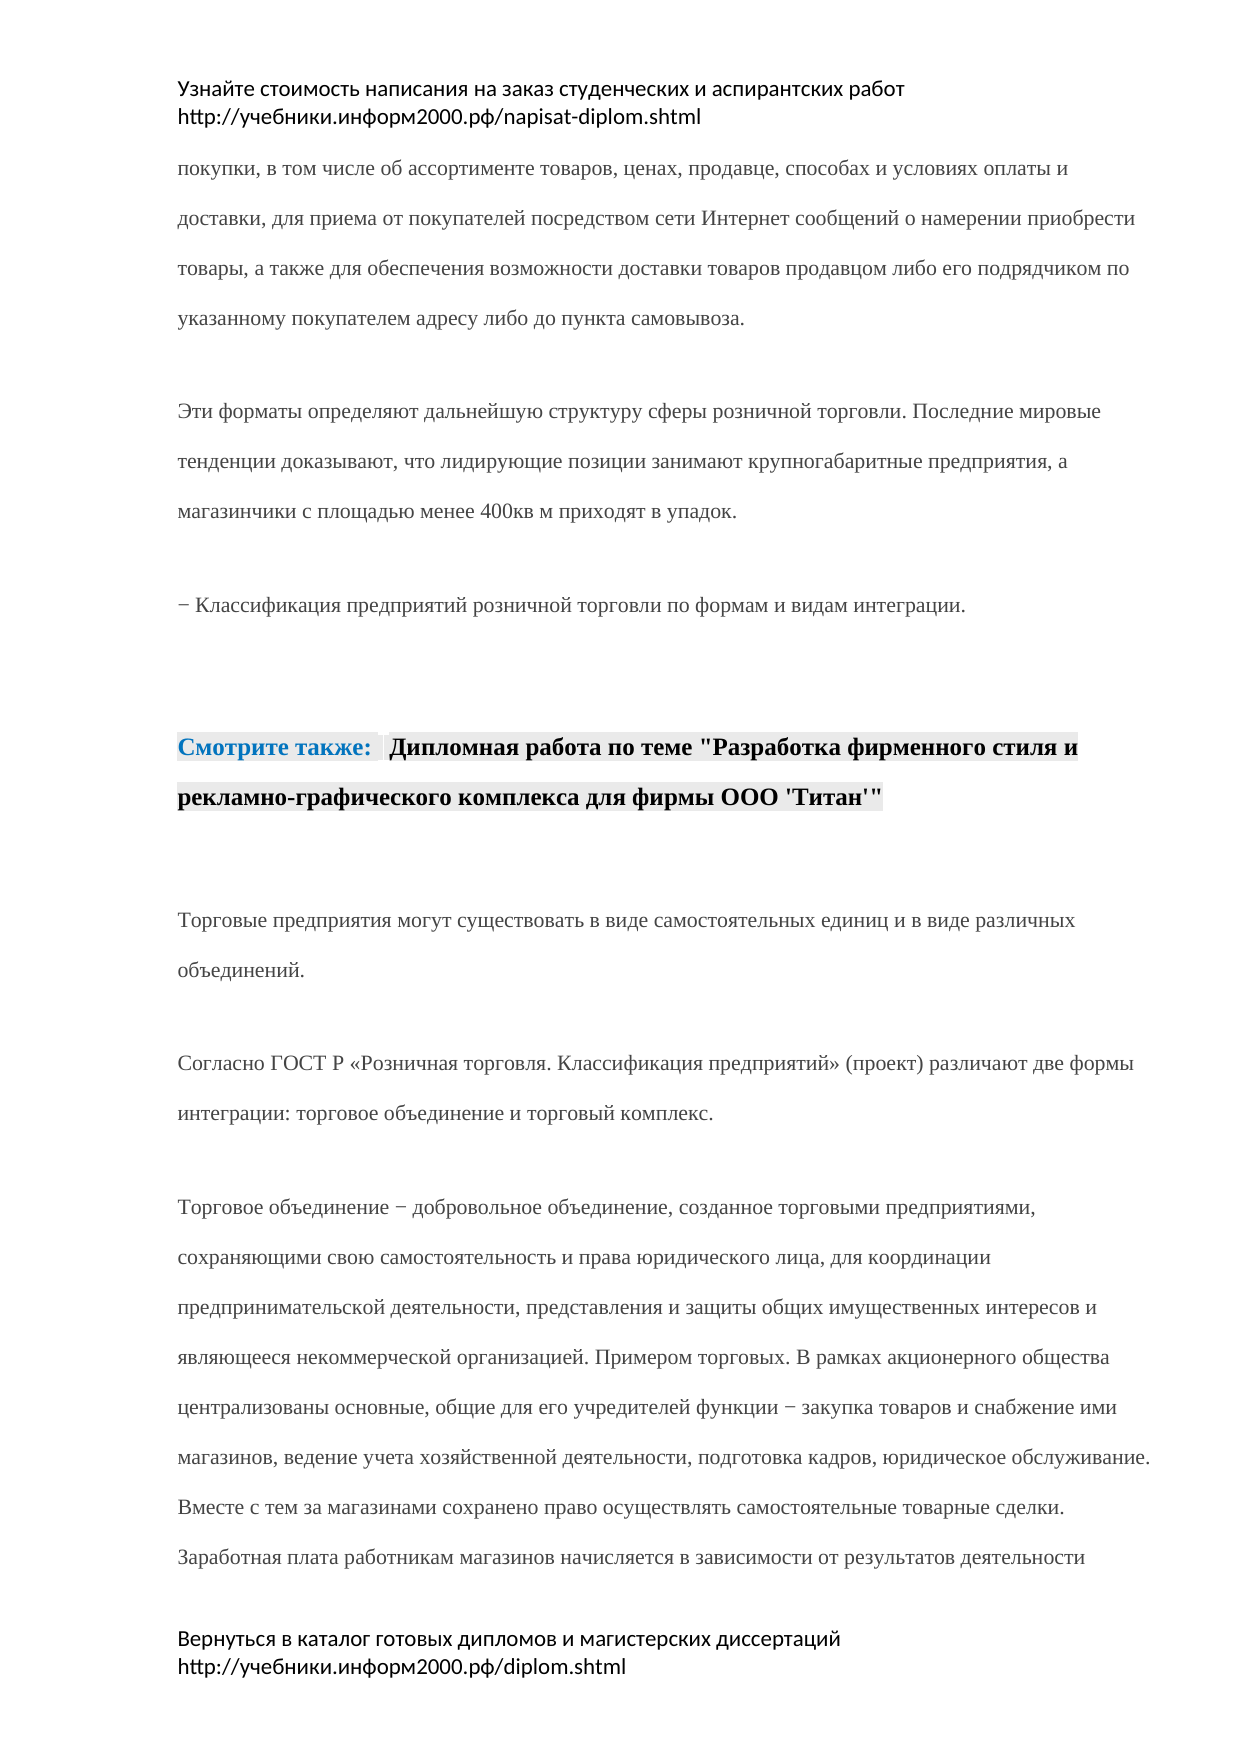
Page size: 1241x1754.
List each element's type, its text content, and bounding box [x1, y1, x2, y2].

text Эти форматы определяют дальнейшую структуру сферы розничной торговли. Последние мировые тенденции доказывают, что лидирующие позиции занимают крупногабаритные предприятия, а магазинчики с площадью менее 400кв м приходят в упадок. [177, 373, 1152, 523]
text Смотрите также: Дипломная работа по теме "Разработка фирменного стиля и рекламно-графического комплекса для фирмы ООО 'Титан'" [177, 711, 1152, 811]
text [177, 130, 1152, 330]
text − Классификация предприятий розничной торговли по формам и видам интеграции. [177, 567, 1152, 617]
text Согласно ГОСТ Р «Розничная торговля. Классификация предприятий» (проект) различают две формы интеграции: торговое объединение и торговый комплекс. [177, 1026, 1152, 1126]
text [177, 1169, 1152, 1569]
text Торговые предприятия могут существовать в виде самостоятельных единиц и в виде различных объединений. [177, 882, 1152, 982]
